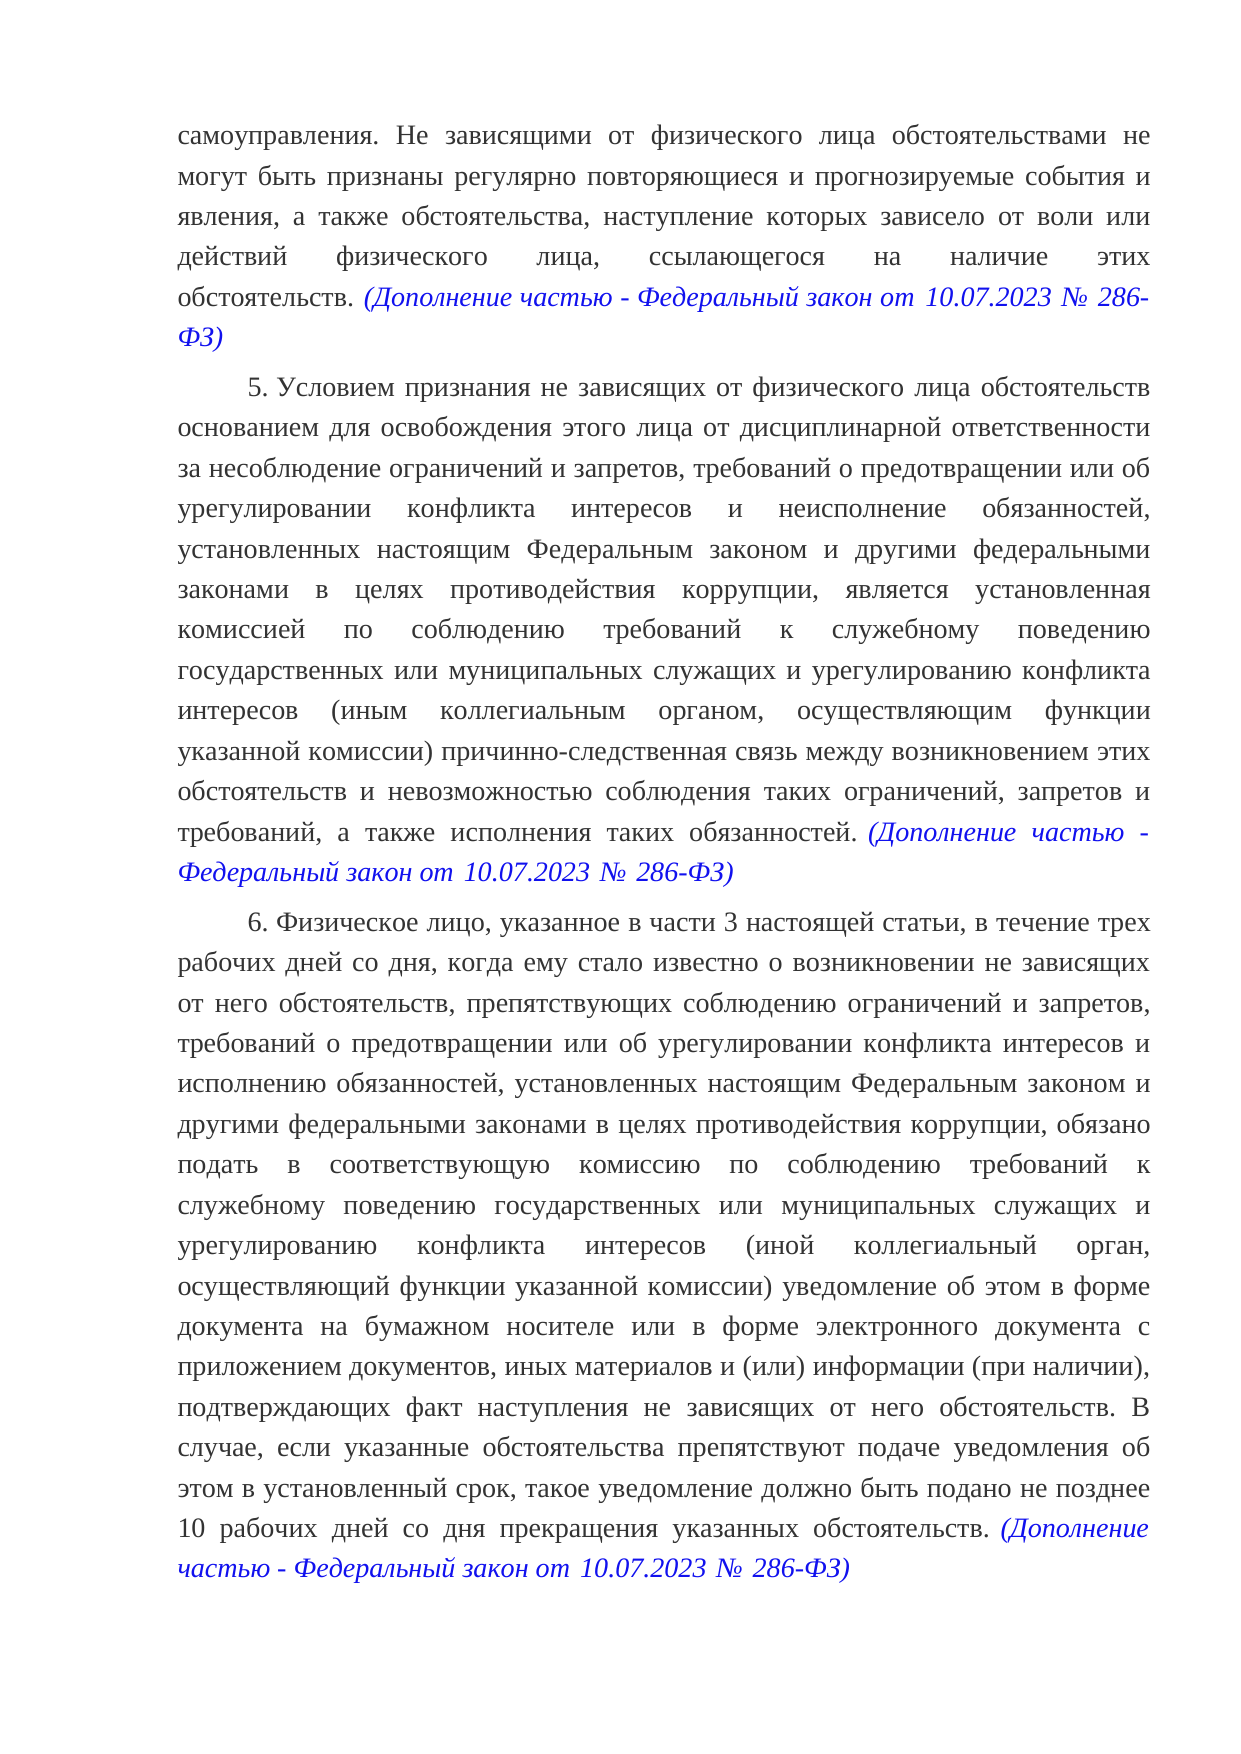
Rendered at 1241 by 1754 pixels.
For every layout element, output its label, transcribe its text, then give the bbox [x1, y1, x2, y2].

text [177, 118, 1152, 353]
text 5. Условием признания не зависящих от физического лица обстоятельств основанием для освобождения этого лица от дисциплинарной ответственности за несоблюдение ограничений и запретов, требований о предотвращении или об урегулировании конфликта интересов и неисполнение обязанностей, установленных настоящим Федеральным законом и другими федеральными законами в целях противодействия коррупции, является установленная комиссией по соблюдению требований к служебному поведению государственных или муниципальных служащих и урегулированию конфликта интересов (иным коллегиальным органом, осуществляющим функции указанной комиссии) причинно-следственная связь между возникновением этих обстоятельств и невозможностью соблюдения таких ограничений, запретов и требований, а также исполнения таких обязанностей. (Дополнение частью - Федеральный закон от 10.07.2023 № 286-ФЗ) [177, 370, 1152, 887]
text 6. Физическое лицо, указанное в части 3 настоящей статьи, в течение трех рабочих дней со дня, когда ему стало известно о возникновении не зависящих от него обстоятельств, препятствующих соблюдению ограничений и запретов, требований о предотвращении или об урегулировании конфликта интересов и исполнению обязанностей, установленных настоящим Федеральным законом и другими федеральными законами в целях противодействия коррупции, обязано подать в соответствующую комиссию по соблюдению требований к служебному поведению государственных или муниципальных служащих и урегулированию конфликта интересов (иной коллегиальный орган, осуществляющий функции указанной комиссии) уведомление об этом в форме документа на бумажном носителе или в форме электронного документа с приложением документов, иных материалов и (или) информации (при наличии), подтверждающих факт наступления не зависящих от него обстоятельств. В случае, если указанные обстоятельства препятствуют подаче уведомления об этом в установленный срок, такое уведомление должно быть подано не позднее 10 рабочих дней со дня прекращения указанных обстоятельств. (Дополнение частью - Федеральный закон от 10.07.2023 № 286-ФЗ) [177, 905, 1152, 1584]
